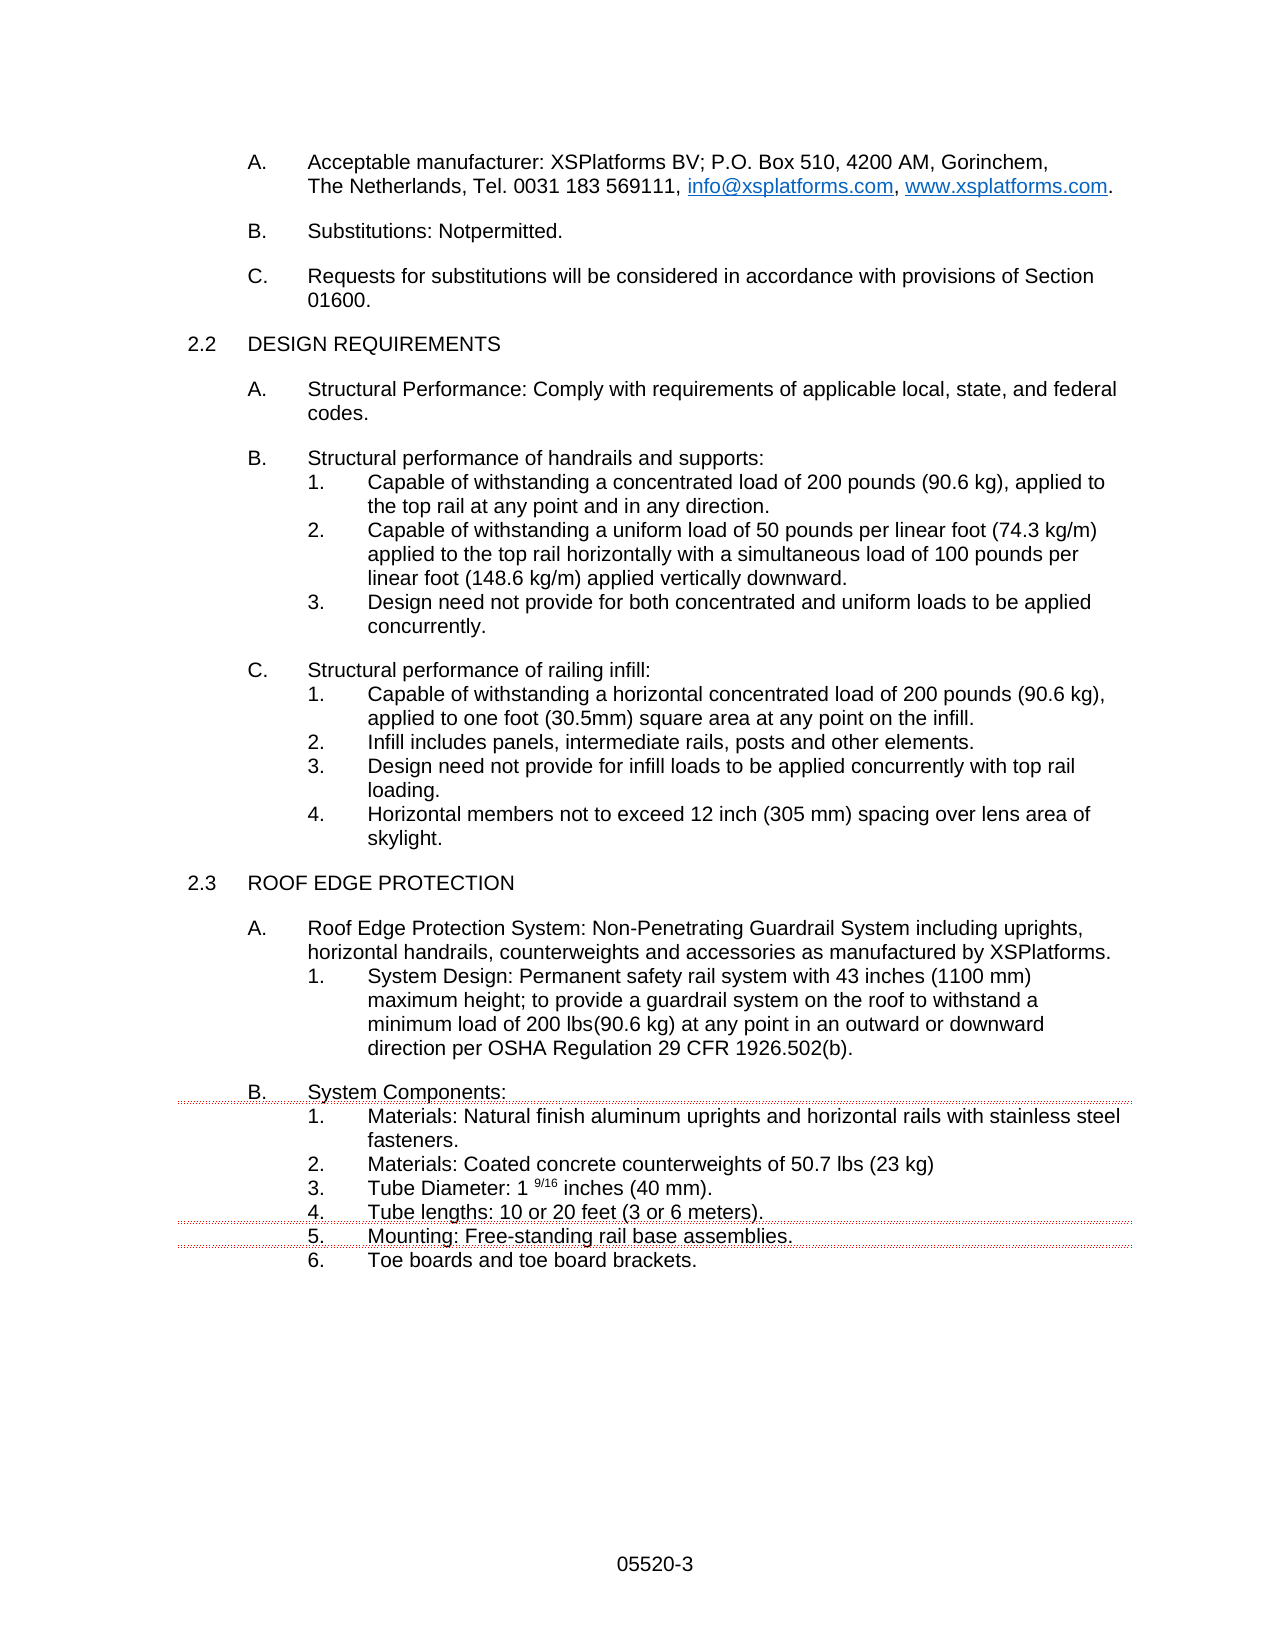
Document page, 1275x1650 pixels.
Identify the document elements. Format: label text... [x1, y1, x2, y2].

list Requests for substitutions will be considered in accordance with provisions of Section 01600. [247, 263, 1122, 311]
list DESIGN REQUIREMENTS [187, 332, 1122, 356]
list Acceptable manufacturer: XSPlatforms BV; P.O. Box 510, 4200 AM, Gorinchem, The Netherlands, Tel. 0031 183 569111, info@xsplatforms.com, www.xsplatforms.com. [247, 150, 1122, 198]
list System Components: [247, 1080, 1122, 1104]
list Design need not provide for both concentrated and uniform loads to be applied concurrently. [307, 589, 1122, 637]
list Capable of withstanding a horizontal concentrated load of 200 pounds (90.6 kg), applied to one foot (30.5mm) square area at any point on the infill. [307, 682, 1122, 730]
list Infill includes panels, intermediate rails, posts and other elements. [307, 730, 1122, 754]
list Capable of withstanding a uniform load of 50 pounds per linear foot (74.3 kg/m) applied to the top rail horizontally with a simultaneous load of 100 pounds per linear foot (148.6 kg/m) applied vertically downward. [307, 518, 1122, 589]
list Mounting: Free-standing rail base assemblies. [307, 1224, 1122, 1248]
list Capable of withstanding a concentrated load of 200 pounds (90.6 kg), applied to the top rail at any point and in any direction. [307, 470, 1122, 518]
list Structural performance of handrails and supports: [247, 446, 1122, 470]
list ROOF EDGE PROTECTION [187, 871, 1122, 895]
list Roof Edge Protection System: Non-Penetrating Guardrail System including uprights, horizontal handrails, counterweights and accessories as manufactured by XSPlatforms. [247, 916, 1122, 963]
list Substitutions: Notpermitted. [247, 219, 1122, 243]
list Horizontal members not to exceed 12 inch (305 mm) spacing over lens area of skylight. [307, 802, 1122, 850]
list Structural Performance: Comply with requirements of applicable local, state, and federal codes. [247, 377, 1122, 425]
list Materials: Coated concrete counterweights of 50.7 lbs (23 kg) [307, 1152, 1122, 1176]
list System Design: Permanent safety rail system with 43 inches (1100 mm) maximum height; to provide a guardrail system on the roof to withstand a minimum load of 200 lbs(90.6 kg) at any point in an outward or downward direction per OSHA Regulation 29 CFR 1926.502(b). [307, 963, 1122, 1059]
list Toe boards and toe board brackets. [307, 1248, 1122, 1272]
list Design need not provide for infill loads to be applied concurrently with top rail loading. [307, 754, 1122, 802]
list Structural performance of railing infill: [247, 658, 1122, 682]
list Materials: Natural finish aluminum uprights and horizontal rails with stainless steel fasteners. [307, 1104, 1122, 1152]
list Tube Diameter: 1 9/16 inches (40 mm). [307, 1176, 1122, 1200]
list Tube lengths: 10 or 20 feet (3 or 6 meters). [307, 1200, 1122, 1224]
